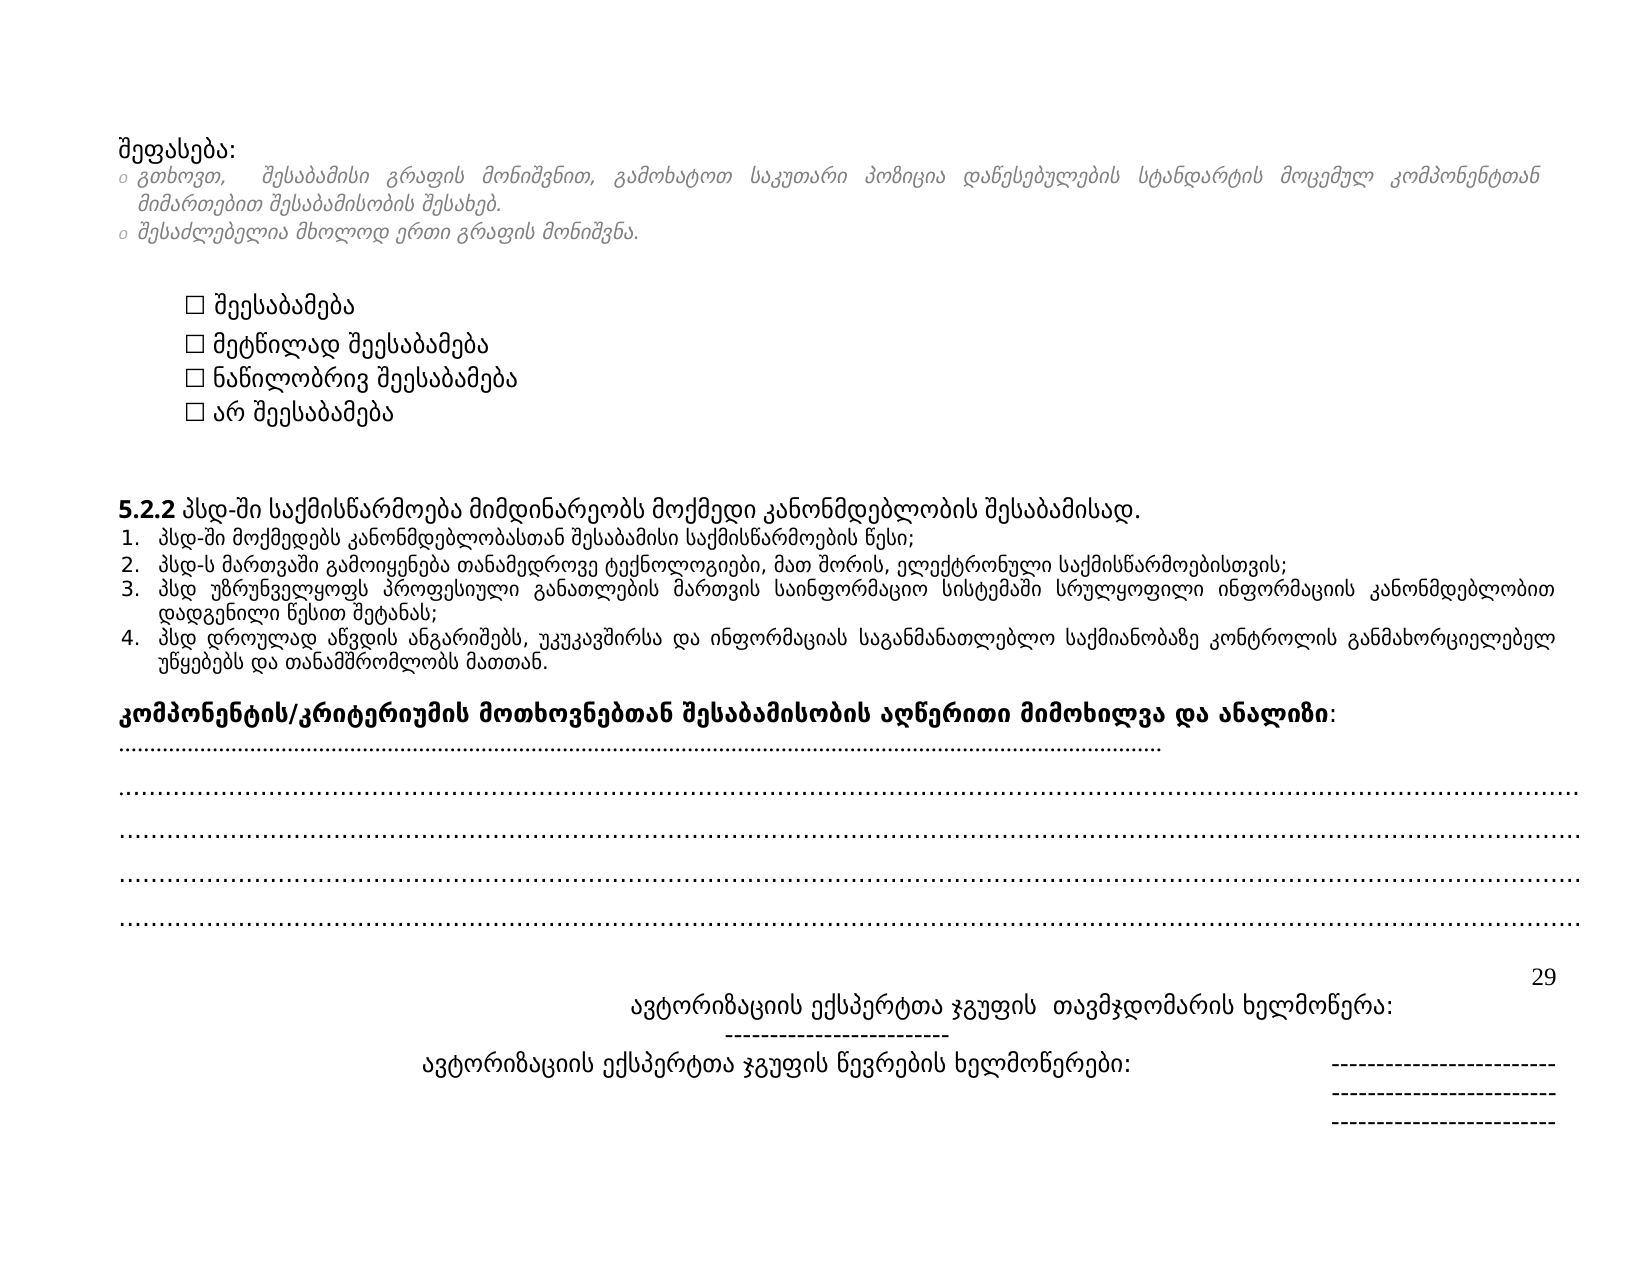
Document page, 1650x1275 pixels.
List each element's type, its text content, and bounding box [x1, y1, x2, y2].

text ნაწილობრივ შეესაბამება [184, 361, 1556, 395]
list პსდ-ში მოქმედებს კანონმდებლობასთან შესაბამისი საქმისწარმოების წესი; [121, 526, 1551, 550]
list პსდ უზრუნველყოფს პროფესიული განათლების მართვის საინფორმაციო სისტემაში სრულყოფილი ინფორმაციის კანონმდებლობით დადგენილი წესით შეტანას; [121, 577, 1556, 626]
list პსდ დროულად აწვდის ანგარიშებს, უკუკავშირსა და ინფორმაციას საგანმანათლებლო საქმიანობაზე კონტროლის განმახორციელებელ უწყებებს და თანამშრომლობს მათთან. [121, 626, 1556, 674]
text 5.2.2 პსდ-ში საქმისწარმოება მიმდინარეობს მოქმედი კანონმდებლობის შესაბამისად. [118, 492, 1556, 526]
text შეფასება: [118, 135, 1556, 164]
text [118, 728, 1586, 932]
list შესაძლებელია მხოლოდ ერთი გრაფის მონიშვნა. [118, 220, 1539, 245]
list გთხოვთ, შესაბამისი გრაფის მონიშვნით, გამოხატოთ საკუთარი პოზიცია დაწესებულების სტანდარტის მოცემულ კომპონენტთან მიმართებით შესაბამისობის შესახებ. [118, 164, 1539, 217]
text შეესაბამება [184, 287, 1556, 322]
text კომპონენტის/კრიტერიუმის მოთხოვნებთან შესაბამისობის აღწერითი მიმოხილვა და ანალიზი: [118, 699, 1538, 728]
list პსდ-ს მართვაში გამოიყენება თანამედროვე ტექნოლოგიები, მათ შორის, ელექტრონული საქმისწარმოებისთვის; [121, 553, 1556, 577]
text არ შეესაბამება [118, 395, 1556, 429]
text მეტწილად შეესაბამება [184, 327, 1556, 361]
